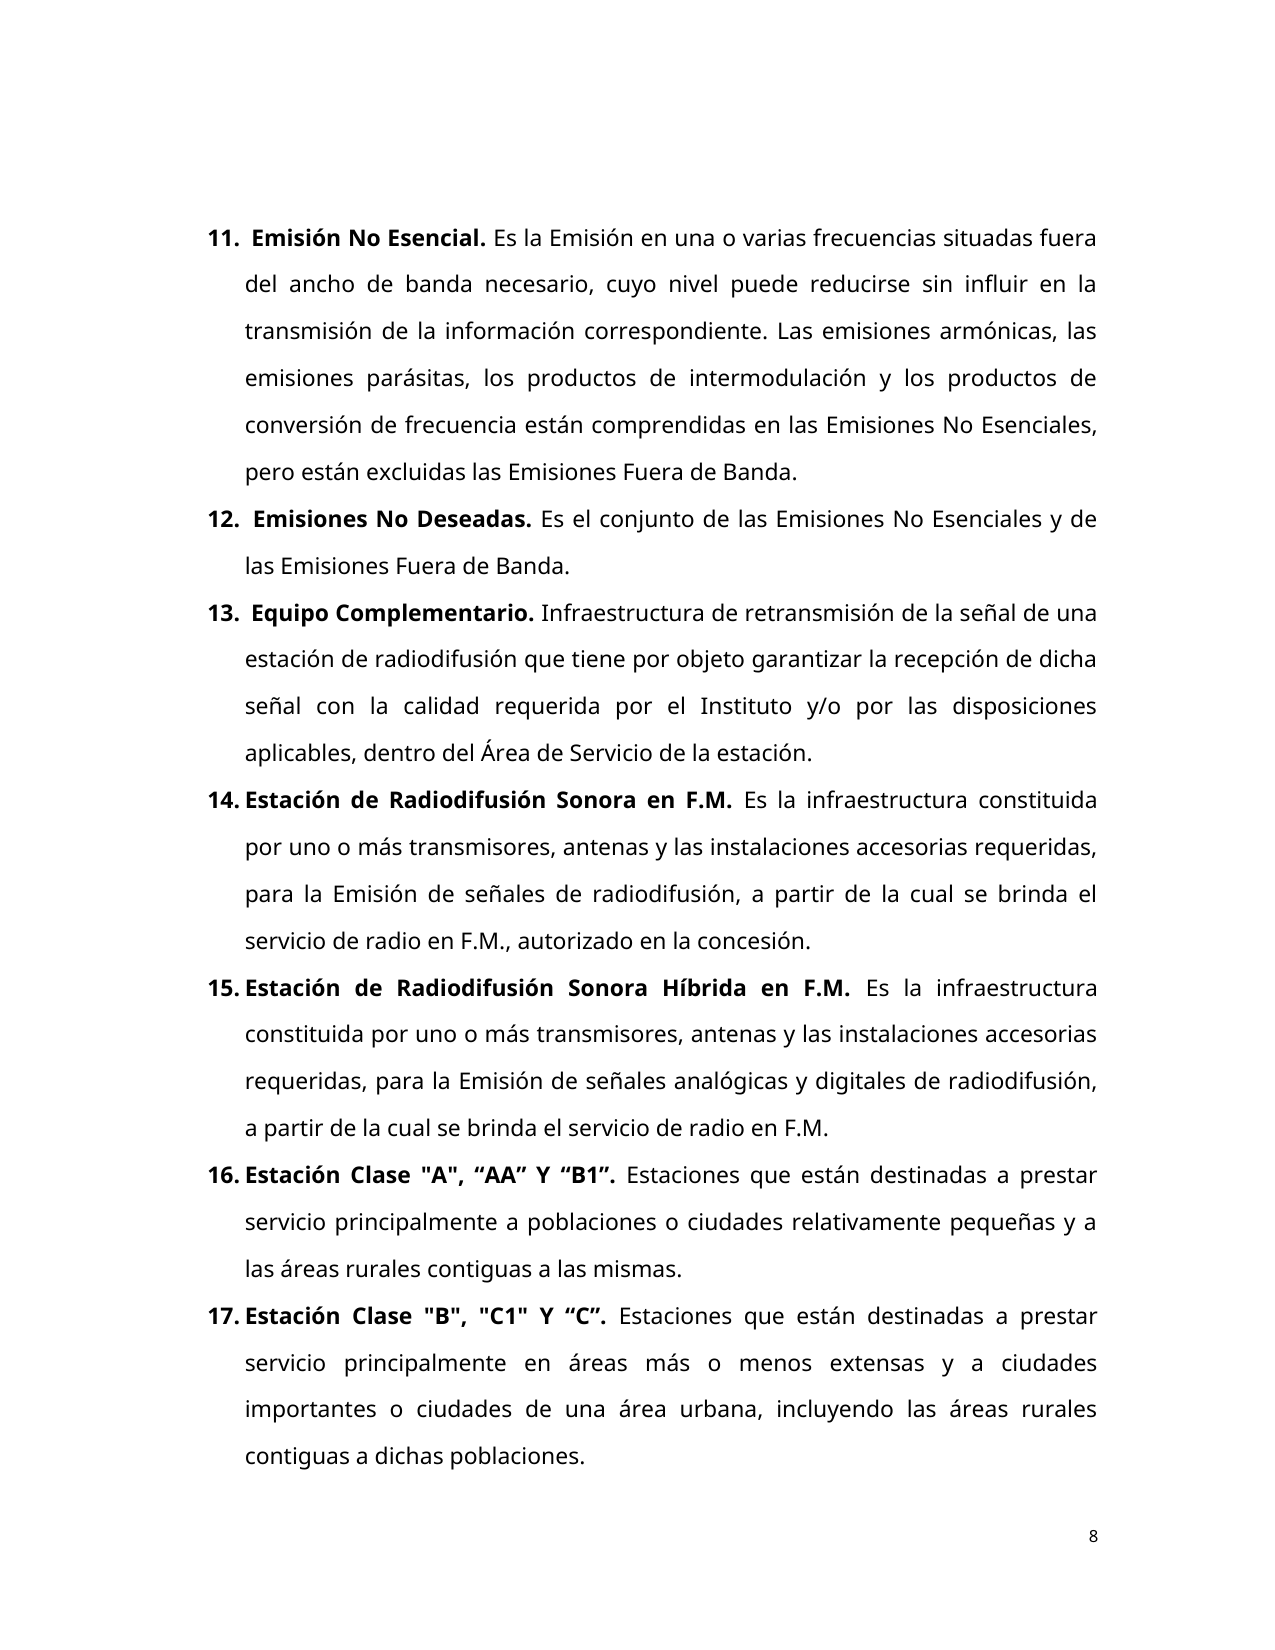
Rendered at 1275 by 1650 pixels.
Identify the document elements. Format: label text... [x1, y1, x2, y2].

list Estación de Radiodifusión Sonora Híbrida en F.M. Es la infraestructura constituida por uno o más transmisores, antenas y las instalaciones accesorias requeridas, para la Emisión de señales analógicas y digitales de radiodifusión, a partir de la cual se brinda el servicio de radio en F.M. [207, 972, 1098, 1143]
list Estación Clase "B", "C1" Y “C”. Estaciones que están destinadas a prestar servicio principalmente en áreas más o menos extensas y a ciudades importantes o ciudades de una área urbana, incluyendo las áreas rurales contiguas a dichas poblaciones. [207, 1300, 1098, 1472]
list Emisión No Esencial. Es la Emisión en una o varias frecuencias situadas fuera del ancho de banda necesario, cuyo nivel puede reducirse sin influir en la transmisión de la información correspondiente. Las emisiones armónicas, las emisiones parásitas, los productos de intermodulación y los productos de conversión de frecuencia están comprendidas en las Emisiones No Esenciales, pero están excluidas las Emisiones Fuera de Banda. [207, 222, 1098, 487]
list Estación Clase "A", “AA” Y “B1”. Estaciones que están destinadas a prestar servicio principalmente a poblaciones o ciudades relativamente pequeñas y a las áreas rurales contiguas a las mismas. [207, 1159, 1098, 1284]
list Equipo Complementario. Infraestructura de retransmisión de la señal de una estación de radiodifusión que tiene por objeto garantizar la recepción de dicha señal con la calidad requerida por el Instituto y/o por las disposiciones aplicables, dentro del Área de Servicio de la estación. [207, 597, 1098, 768]
list Emisiones No Deseadas. Es el conjunto de las Emisiones No Esenciales y de las Emisiones Fuera de Banda. [207, 503, 1098, 581]
list Estación de Radiodifusión Sonora en F.M. Es la infraestructura constituida por uno o más transmisores, antenas y las instalaciones accesorias requeridas, para la Emisión de señales de radiodifusión, a partir de la cual se brinda el servicio de radio en F.M., autorizado en la concesión. [207, 784, 1098, 956]
